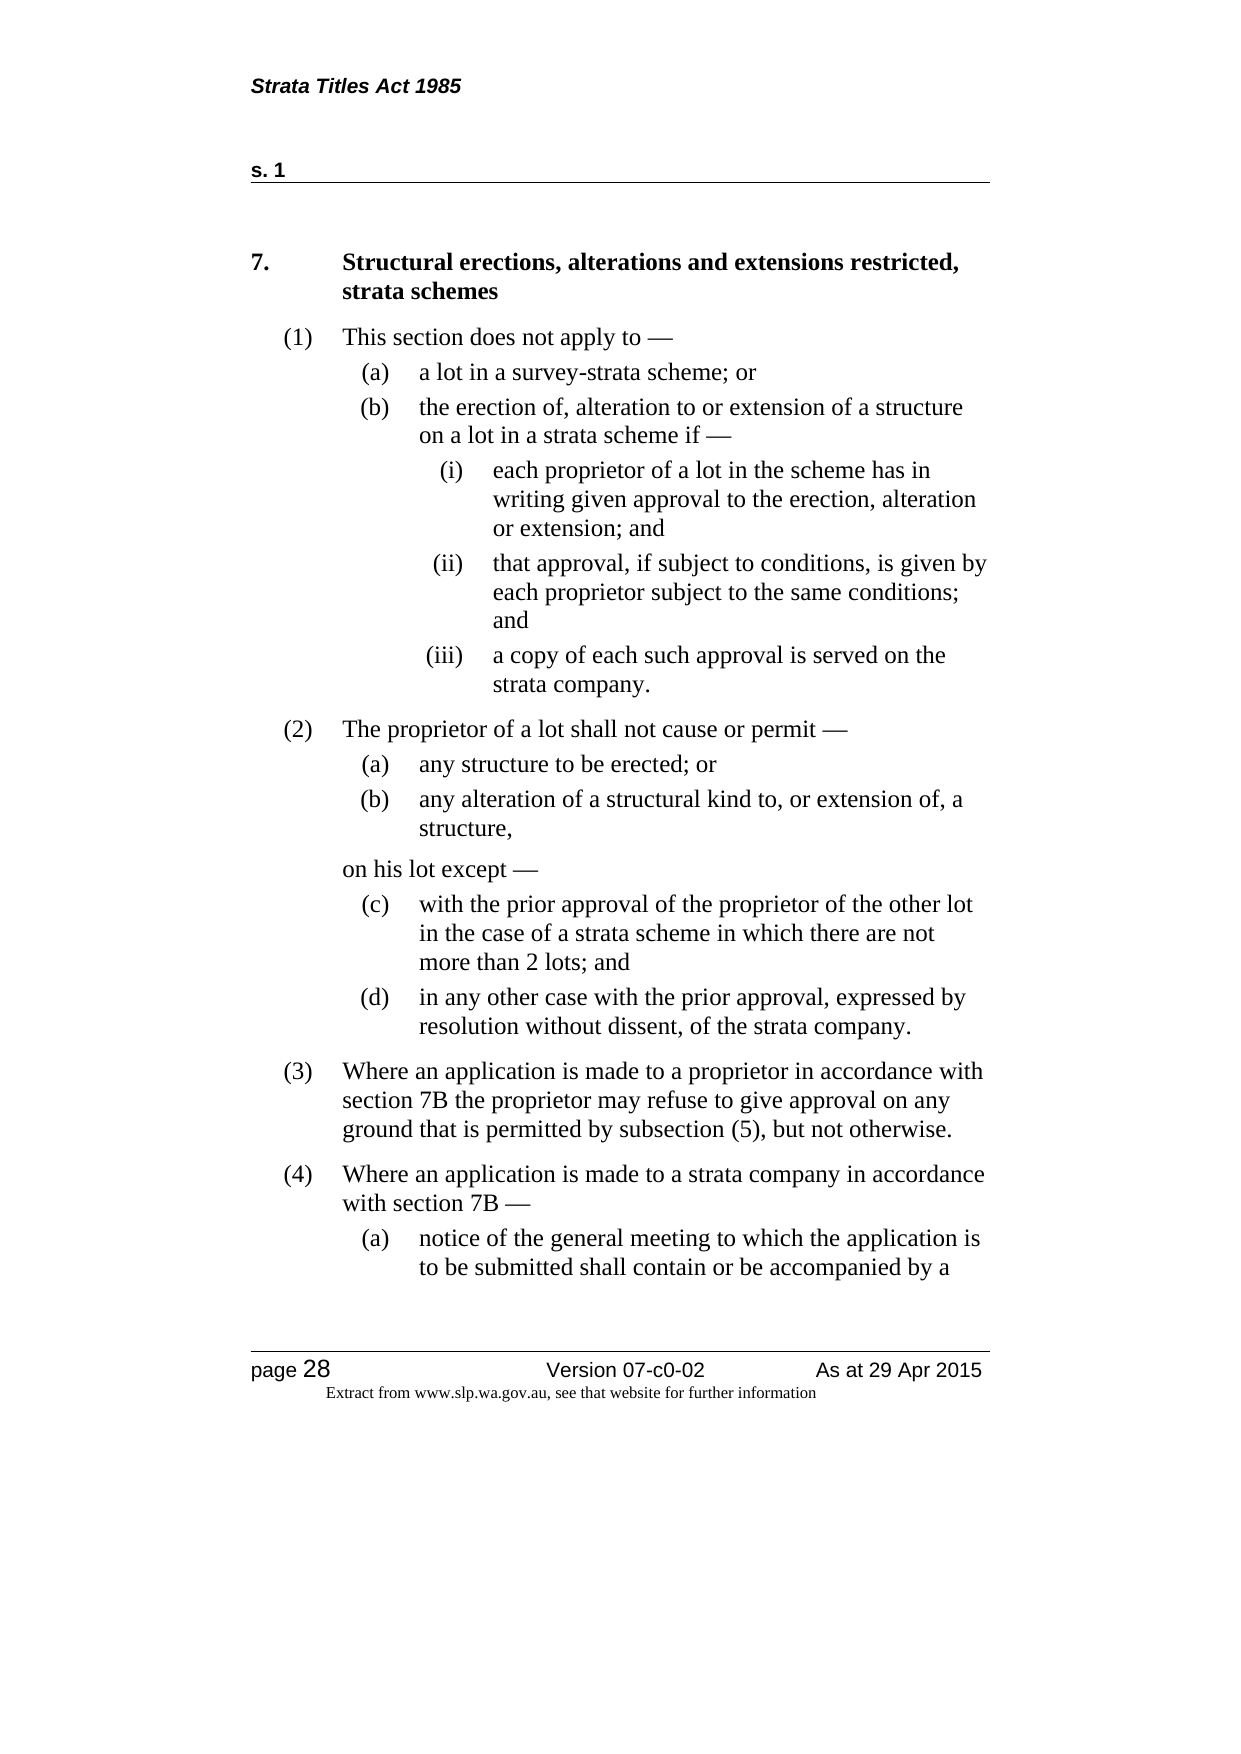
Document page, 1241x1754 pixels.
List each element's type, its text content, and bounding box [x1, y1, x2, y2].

text (2) The proprietor of a lot shall not cause or permit — [251, 714, 990, 743]
text (3) Where an application is made to a proprietor in accordance with section 7B the proprietor may refuse to give approval on any ground that is permitted by subsection (5), but not otherwise. [251, 1056, 990, 1142]
text (b) any alteration of a structural kind to, or extension of, a structure, [251, 784, 990, 842]
text (4) Where an application is made to a strata company in accordance with section 7B — [251, 1159, 990, 1217]
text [251, 1223, 990, 1280]
text (d) in any other case with the prior approval, expressed by resolution without dissent, of the strata company. [251, 982, 990, 1039]
text (b) the erection of, alteration to or extension of a structure on a lot in a strata scheme if — [251, 392, 990, 449]
text (a) a lot in a survey-strata scheme; or [251, 357, 990, 385]
text on his lot except — [251, 854, 990, 883]
text (i) each proprietor of a lot in the scheme has in writing given approval to the erection, alteration or extension; and [251, 455, 990, 542]
text (iii) a copy of each such approval is served on the strata company. [251, 640, 990, 698]
text (a) any structure to be erected; or [251, 749, 990, 778]
text (1) This section does not apply to — [251, 322, 990, 350]
subtitle 7. Structural erections, alterations and extensions restricted, strata schemes [251, 247, 990, 305]
text (ii) that approval, if subject to conditions, is given by each proprietor subject to the same conditions; and [251, 548, 990, 634]
text (c) with the prior approval of the proprietor of the other lot in the case of a strata scheme in which there are not more than 2 lots; and [251, 889, 990, 976]
